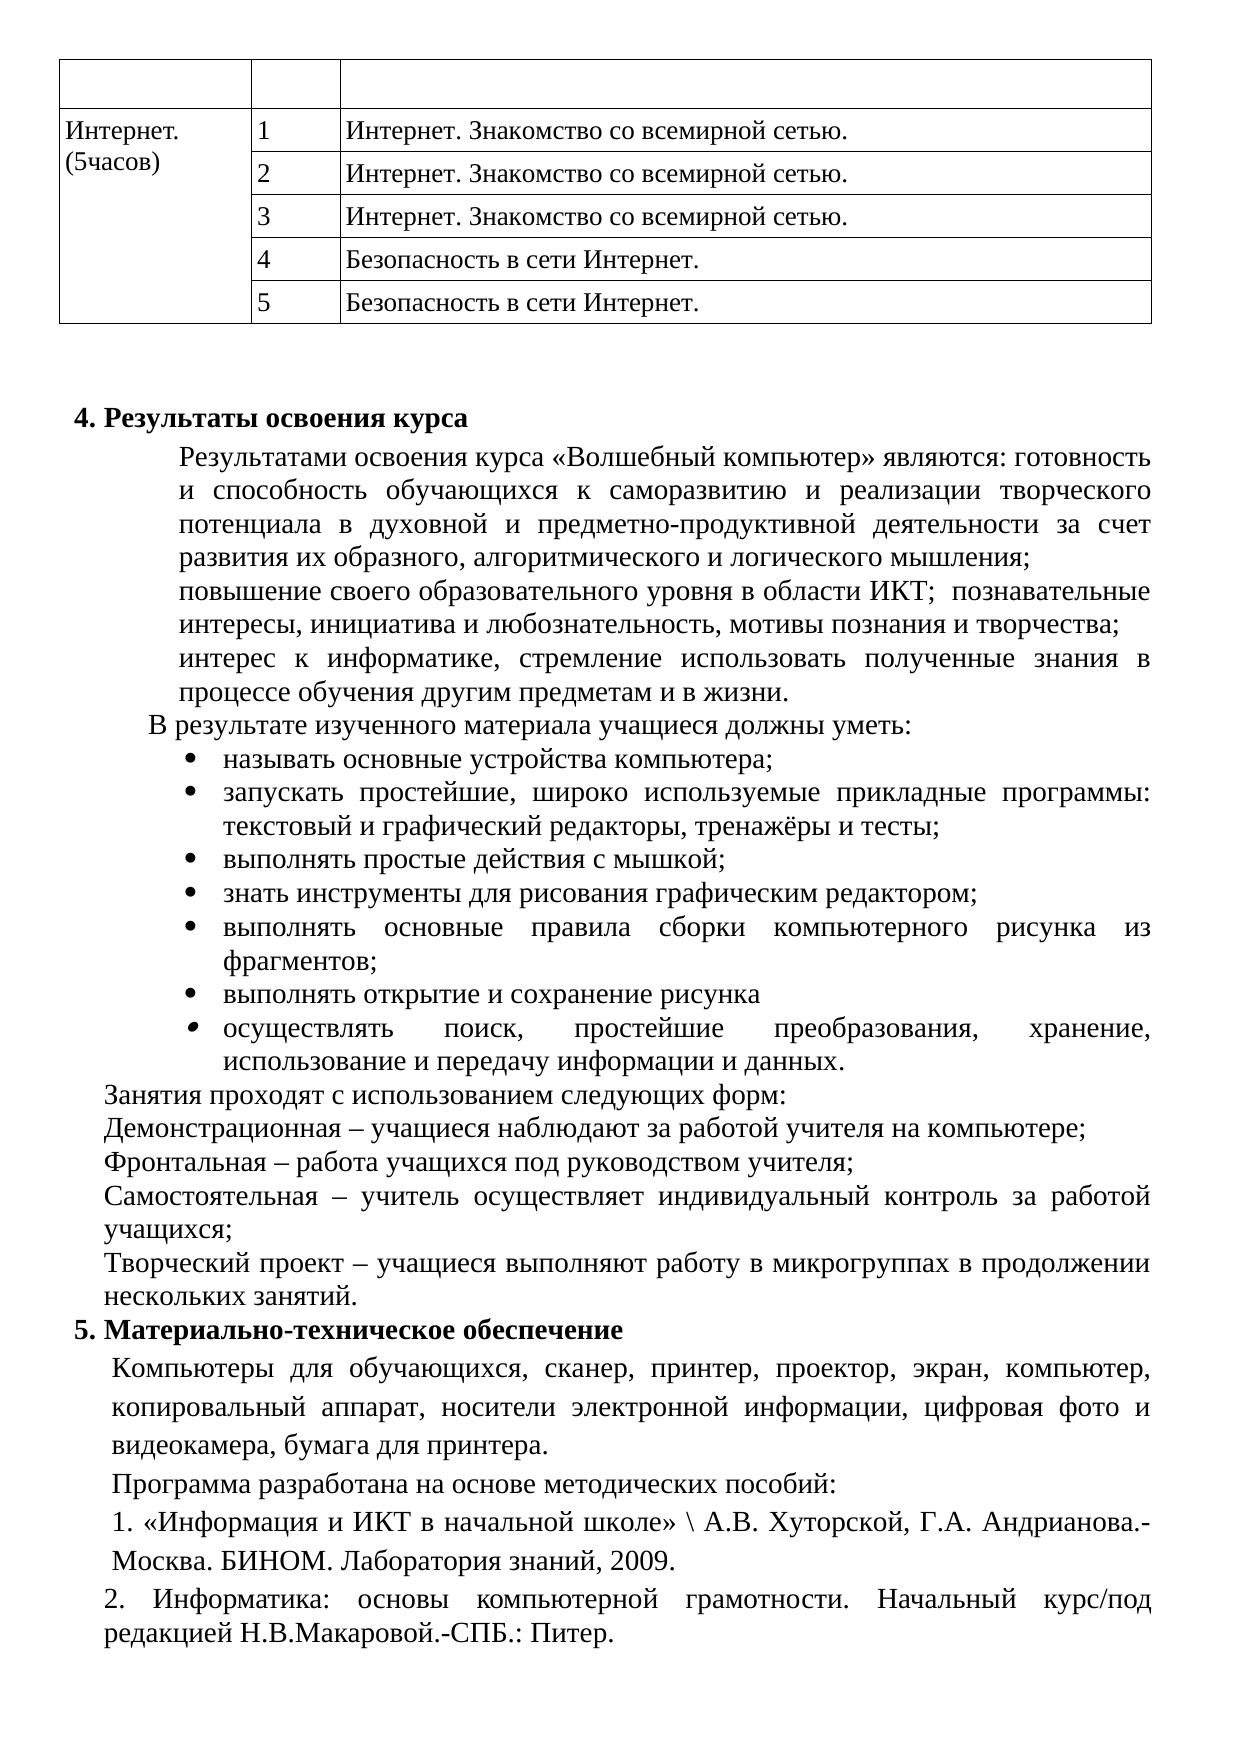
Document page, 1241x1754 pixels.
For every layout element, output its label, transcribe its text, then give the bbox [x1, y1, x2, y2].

text Результатами освоения курса «Волшебный компьютер» являются: готовность и способность обучающихся к саморазвитию и реализации творческого потенциала в духовной и предметно-продуктивной деятельности за счет развития их образного, алгоритмического и логического мышления; [178, 439, 1152, 573]
table_cell Интернет. Знакомство со всемирной сетью. [341, 109, 1151, 151]
table_cell 3 [252, 195, 340, 237]
text Программа разработана на основе методических пособий: [111, 1466, 1152, 1499]
text повышение своего образовательного уровня в области ИКТ; познавательные интересы, инициатива и любознательность, мотивы познания и творчества; [178, 573, 1152, 640]
list выполнять открытие и сохранение рисунка [185, 976, 1152, 1010]
table_cell 1 [252, 109, 340, 151]
text Демонстрационная – учащиеся наблюдают за работой учителя на компьютере; [103, 1111, 1152, 1144]
table_cell 2 [252, 152, 340, 194]
list называть основные устройства компьютера; [185, 741, 1152, 774]
list знать инструменты для рисования графическим редактором; [185, 875, 1152, 909]
text Фронтальная – работа учащихся под руководством учителя; [103, 1144, 1152, 1178]
list Материально-техническое обеспечение [74, 1312, 1152, 1345]
table_cell Интернет. Знакомство со всемирной сетью. [341, 152, 1151, 194]
text Самостоятельная – учитель осуществляет индивидуальный контроль за работой учащихся; [103, 1178, 1152, 1245]
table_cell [341, 60, 1151, 107]
table_cell 10 [252, 60, 340, 107]
text 2. Информатика: основы компьютерной грамотности. Начальный курс/под редакцией Н.В.Макаровой.-СПБ.: Питер. [103, 1582, 1152, 1649]
text В результате изученного материала учащиеся должны уметь: [103, 707, 1152, 741]
text Занятия проходят с использованием следующих форм: [103, 1077, 1152, 1111]
table_cell Интернет. Знакомство со всемирной сетью. [341, 195, 1151, 237]
text интерес к информатике, стремление использовать полученные знания в процессе обучения другим предметам и в жизни. [178, 640, 1152, 707]
table_cell 5 [252, 281, 340, 323]
list Результаты освоения курса [74, 400, 1152, 434]
table_cell Безопасность в сети Интернет. [341, 281, 1151, 323]
text 1. «Информация и ИКТ в начальной школе» \ А.В. Хуторской, Г.А. Андрианова.- Москва. БИНОМ. Лаборатория знаний, 2009. [111, 1504, 1152, 1577]
list осуществлять поиск, простейшие преобразования, хранение, использование и передачу информации и данных. [185, 1010, 1152, 1077]
table_cell 4 [252, 238, 340, 280]
text Творческий проект – учащиеся выполняют работу в микрогруппах в продолжении нескольких занятий. [103, 1245, 1152, 1312]
list запускать простейшие, широко используемые прикладные программы: текстовый и графический редакторы, тренажёры и тесты; [185, 774, 1152, 842]
table_cell Интернет. (5часов) [60, 109, 251, 323]
list выполнять основные правила сборки компьютерного рисунка из фрагментов; [185, 909, 1152, 976]
table_cell Безопасность в сети Интернет. [341, 238, 1151, 280]
list выполнять простые действия с мышкой; [185, 842, 1152, 875]
text Компьютеры для обучающихся, сканер, принтер, проектор, экран, компьютер, копировальный аппарат, носители электронной информации, цифровая фото и видеокамера, бумага для принтера. [111, 1350, 1152, 1461]
